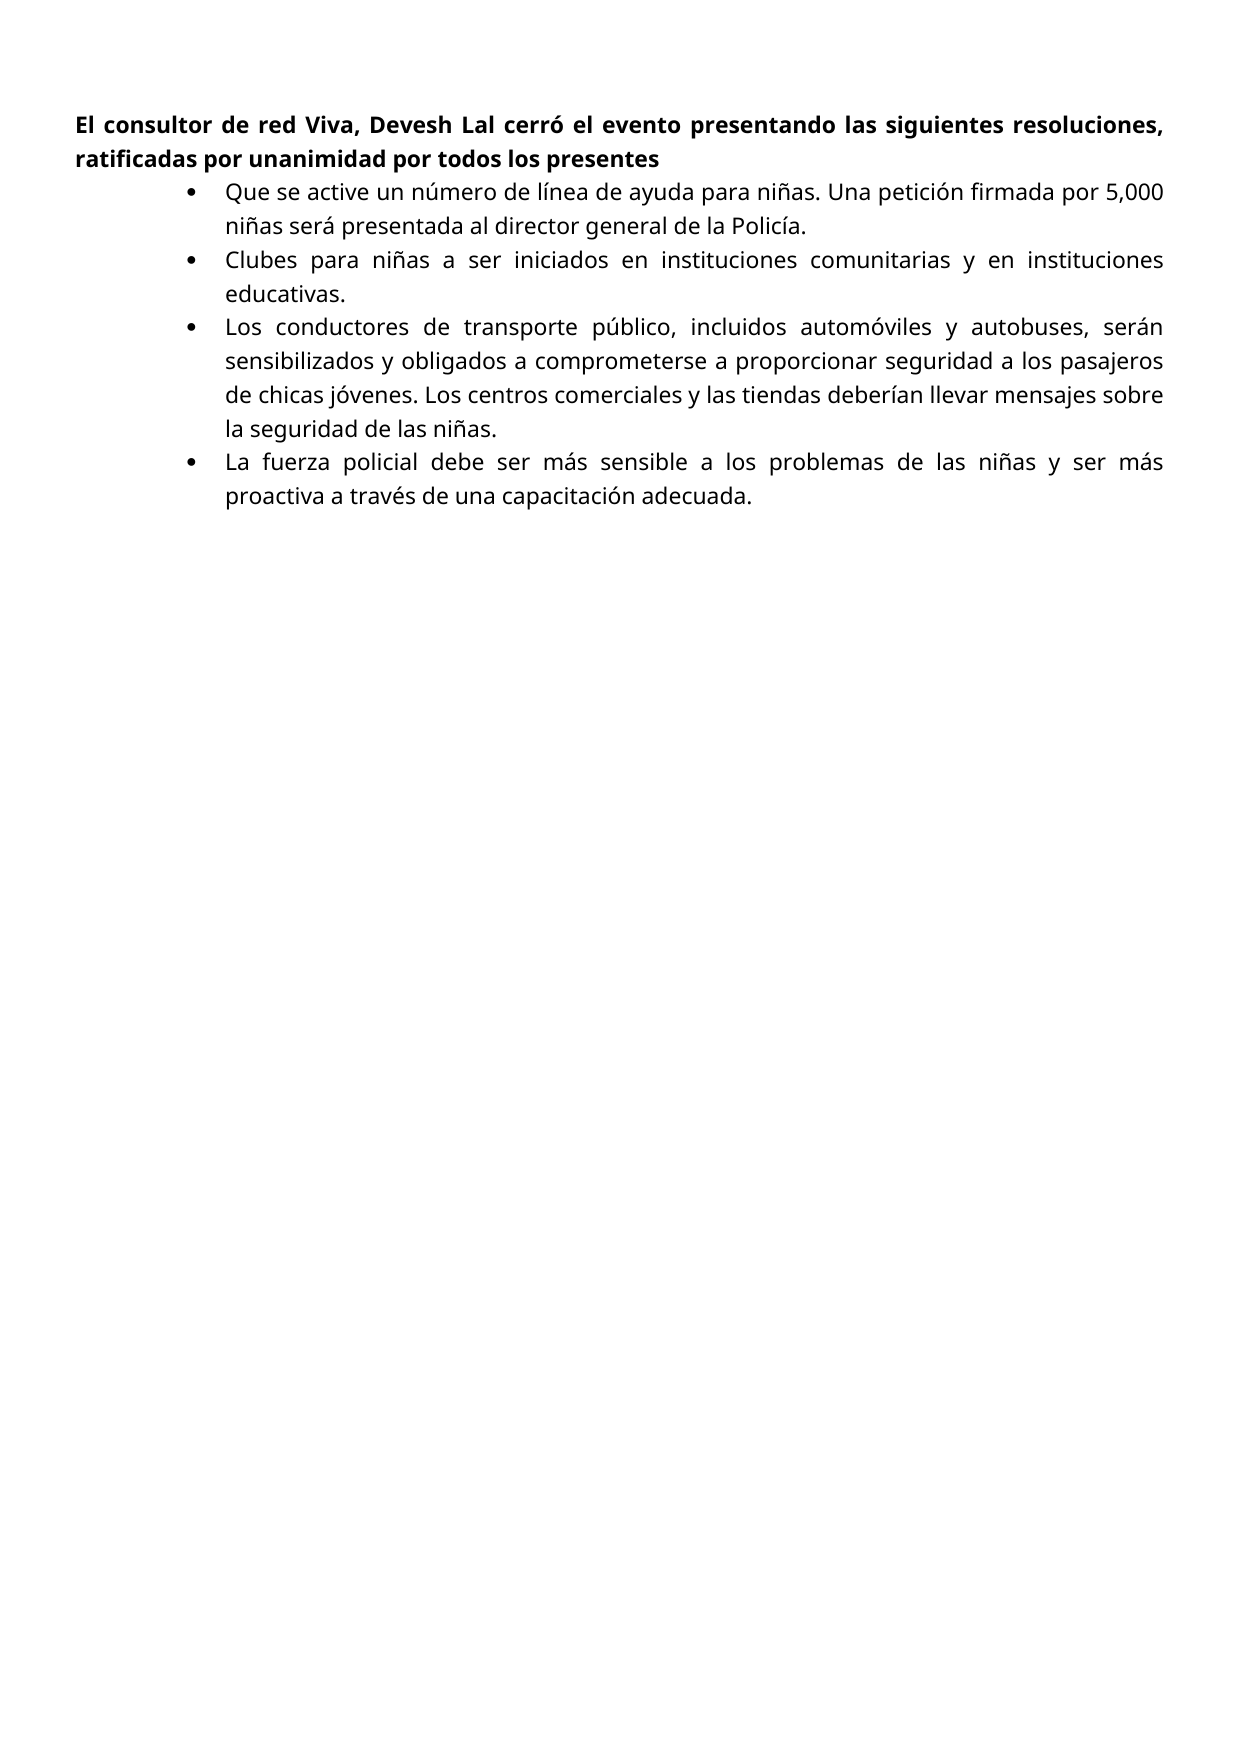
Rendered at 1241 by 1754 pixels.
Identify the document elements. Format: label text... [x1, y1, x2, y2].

list Que se active un número de línea de ayuda para niñas. Una petición firmada por 5,000 niñas será presentada al director general de la Policía. [187, 176, 1165, 241]
text El consultor de red Viva, Devesh Lal cerró el evento presentando las siguientes resoluciones, ratificadas por unanimidad por todos los presentes [75, 109, 1165, 174]
list Clubes para niñas a ser iniciados en instituciones comunitarias y en instituciones educativas. [187, 244, 1165, 309]
list La fuerza policial debe ser más sensible a los problemas de las niñas y ser más proactiva a través de una capacitación adecuada. [187, 446, 1165, 511]
list Los conductores de transporte público, incluidos automóviles y autobuses, serán sensibilizados y obligados a comprometerse a proporcionar seguridad a los pasajeros de chicas jóvenes. Los centros comerciales y las tiendas deberían llevar mensajes sobre la seguridad de las niñas. [187, 311, 1165, 444]
